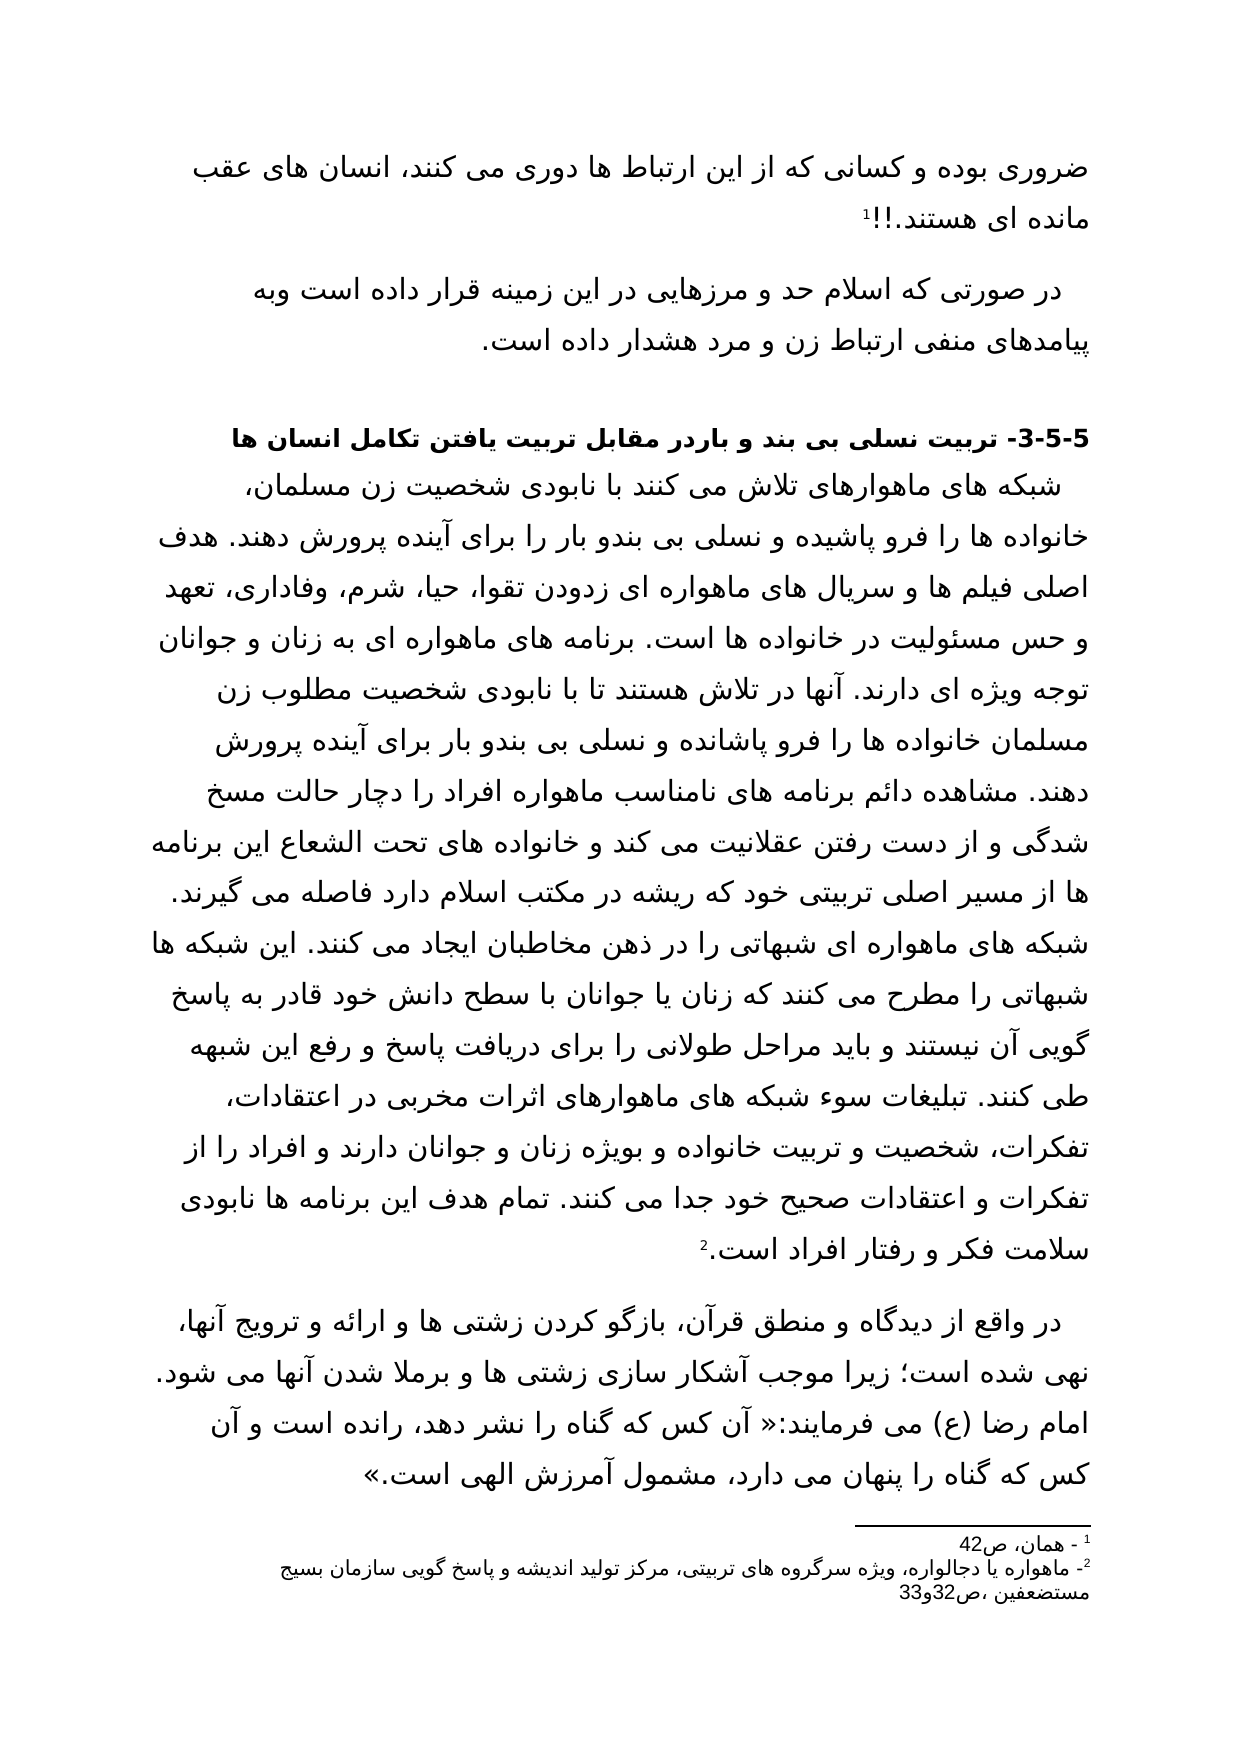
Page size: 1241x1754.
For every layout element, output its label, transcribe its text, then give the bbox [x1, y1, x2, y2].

subtitle 3-5-5- تربیت نسلی بی بند و باردر مقابل تربیت یافتن تکامل انسان ها [150, 424, 1090, 454]
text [150, 150, 1090, 235]
text در صورتی که اسلام حد و مرزهایی در این زمینه قرار داده است وبه پیامدهای منفی ارتباط زن و مرد هشدار داده است. [150, 273, 1090, 358]
text شبکه های ماهوارهای تلاش می کنند با نابودی شخصیت زن مسلمان، خانواده ها را فرو پاشیده و نسلی بی بندو بار را برای آینده پرورش دهند. هدف اصلی فیلم ها و سریال های ماهواره ای زدودن تقوا، حیا، شرم، وفاداری، تعهد و حس مسئولیت در خانواده ها است. برنامه های ماهواره ای به زنان و جوانان توجه ویژه ای دارند. آنها در تلاش هستند تا با نابودی شخصیت مطلوب زن مسلمان خانواده ها را فرو پاشانده و نسلی بی بندو بار برای آینده پرورش دهند. مشاهده دائم برنامه های نامناسب ماهواره افراد را دچار حالت مسخ شدگی و از دست رفتن عقلانیت می کند و خانواده های تحت الشعاع این برنامه ها از مسیر اصلی تربیتی خود که ریشه در مکتب اسلام دارد فاصله می گیرند. شبکه های ماهواره ای شبهاتی را در ذهن مخاطبان ایجاد می کنند. این شبکه ها شبهاتی را مطرح می کنند که زنان یا جوانان با سطح دانش خود قادر به پاسخ گویی آن نیستند و باید مراحل طولانی را برای دریافت پاسخ و رفع این شبهه طی کنند. تبلیغات سوء شبکه های ماهوارهای اثرات مخربی در اعتقادات، تفکرات، شخصیت و تربیت خانواده و بویژه زنان و جوانان دارند و افراد را از تفکرات و اعتقادات صحیح خود جدا می کنند. تمام هدف این برنامه ها نابودی سلامت فکر و رفتار افراد است. [150, 468, 1090, 1266]
text در واقع از دیدگاه و منطق قرآن، بازگو کردن زشتی ها و ارائه و ترویج آنها، نهی شده است؛ زیرا موجب آشکار سازی زشتی ها و برملا شدن آنها می شود. امام رضا (ع) می فرمایند:« آن کس که گناه را نشر دهد، رانده است و آن کس که گناه را پنهان می دارد، مشمول آمرزش الهی است.» [150, 1304, 1090, 1491]
